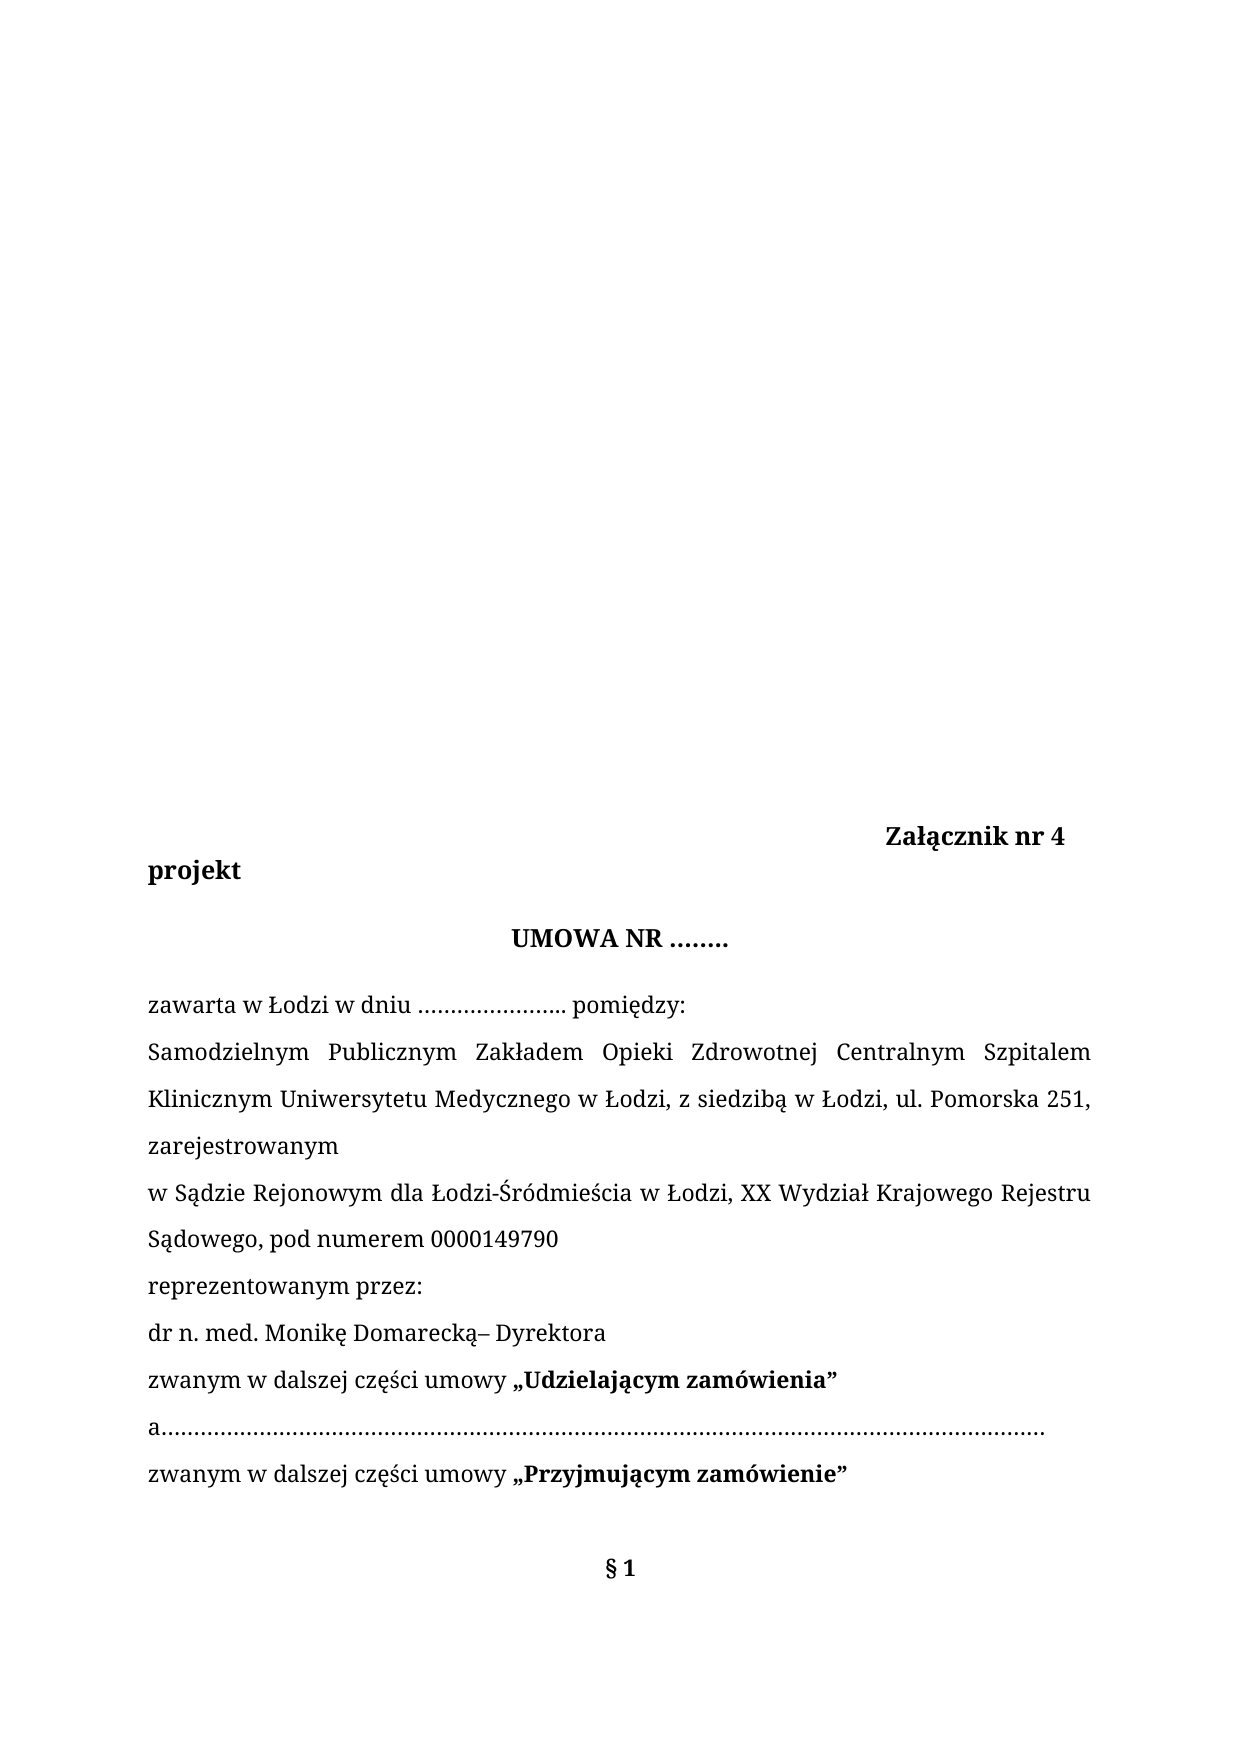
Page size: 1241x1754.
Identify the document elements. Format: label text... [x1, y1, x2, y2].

text dr n. med. Monikę Domarecką– Dyrektora [148, 1317, 1092, 1348]
text Samodzielnym Publicznym Zakładem Opieki Zdrowotnej Centralnym Szpitalem Klinicznym Uniwersytetu Medycznego w Łodzi, z siedzibą w Łodzi, ul. Pomorska 251, zarejestrowanym w Sądzie Rejonowym dla Łodzi-Śródmieścia w Łodzi, XX Wydział Krajowego Rejestru Sądowego, pod numerem 0000149790 [148, 1036, 1092, 1255]
text zawarta w Łodzi w dniu ………………….. pomiędzy: [148, 989, 1092, 1020]
text Załącznik nr 4 [885, 819, 1092, 853]
text § 1 [148, 1552, 1092, 1583]
text projekt [148, 853, 1092, 887]
text reprezentowanym przez: [148, 1270, 1092, 1302]
text zwanym w dalszej części umowy „Przyjmującym zamówienie” [148, 1458, 1092, 1489]
text UMOWA NR …….. [148, 921, 1092, 955]
text a……………………………………………………………………………………………………………………… [148, 1411, 1092, 1442]
text zwanym w dalszej części umowy „Udzielającym zamówienia” [148, 1364, 1092, 1395]
